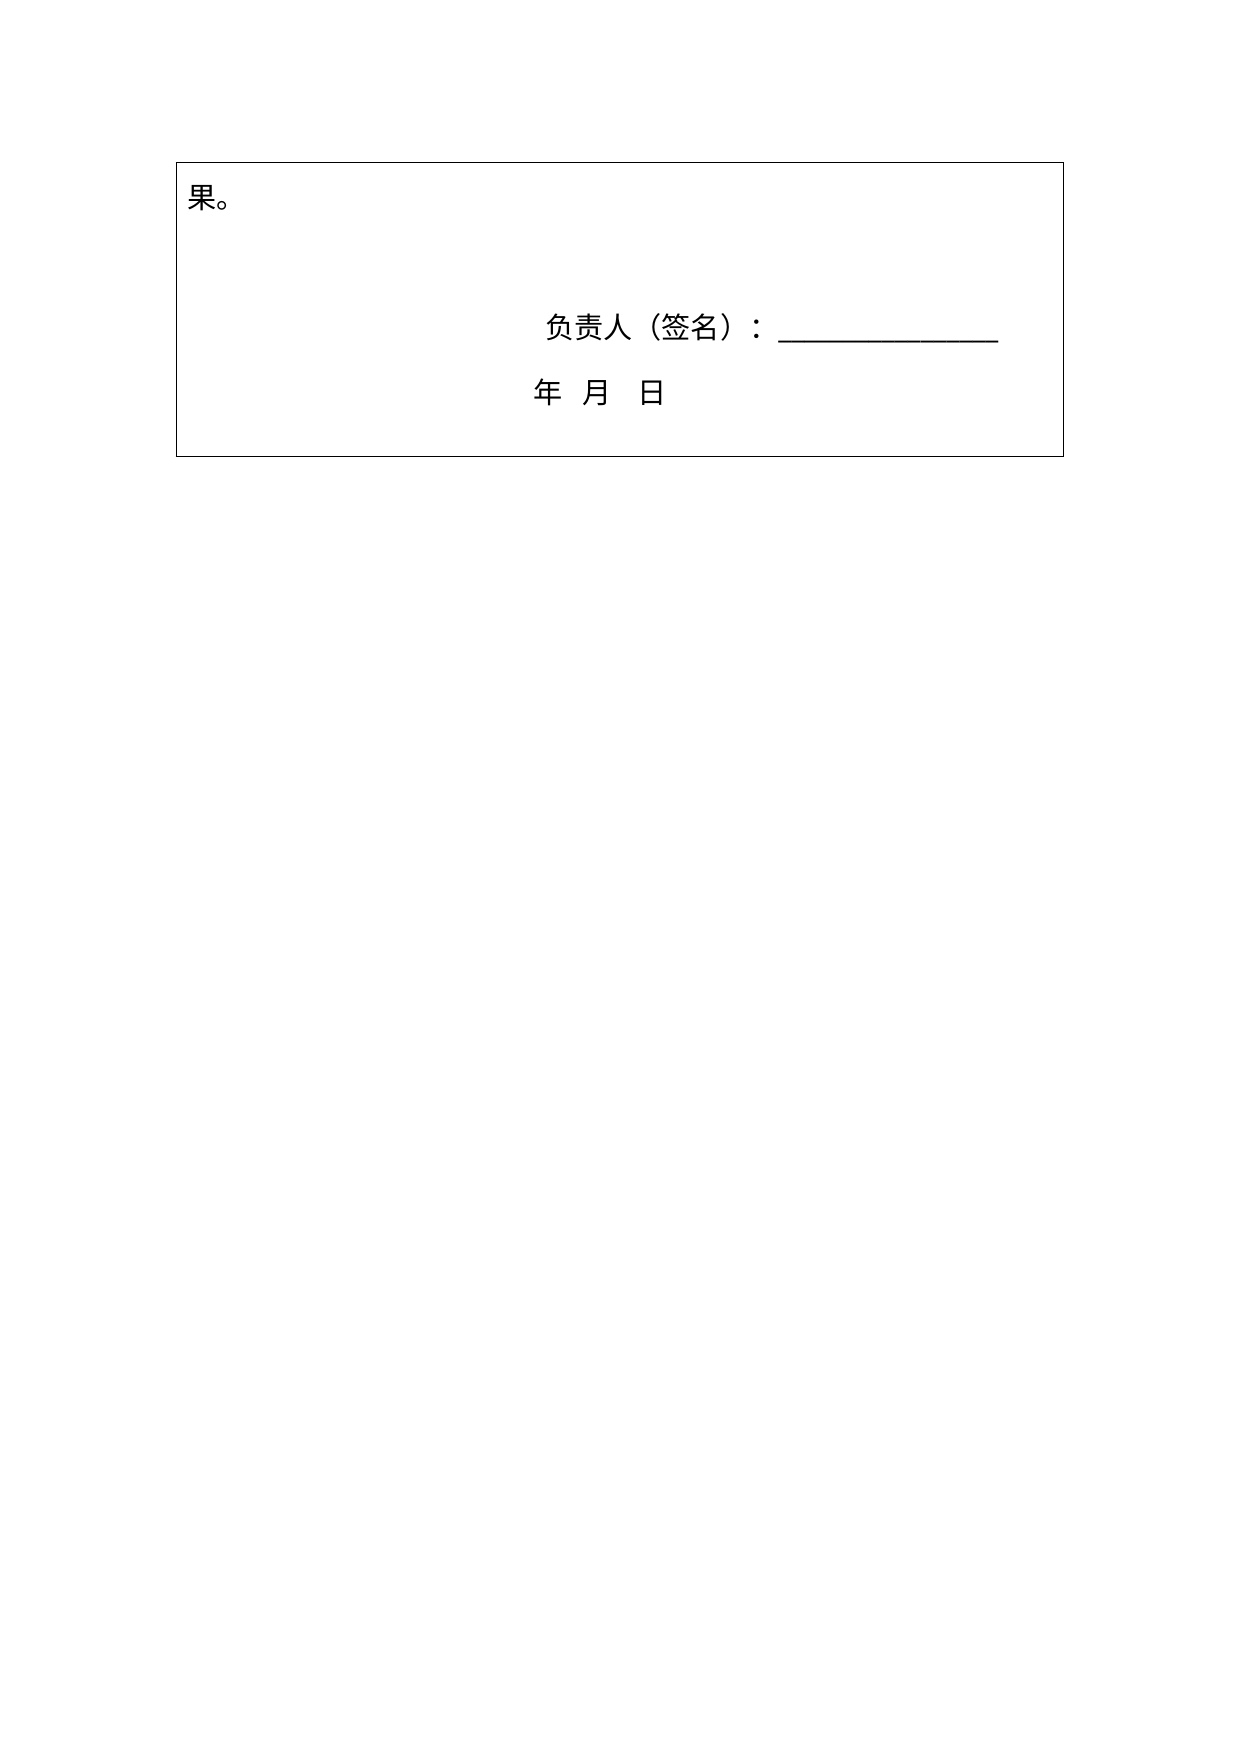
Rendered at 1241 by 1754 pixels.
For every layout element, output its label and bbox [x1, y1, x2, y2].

table_cell [177, 163, 1063, 456]
